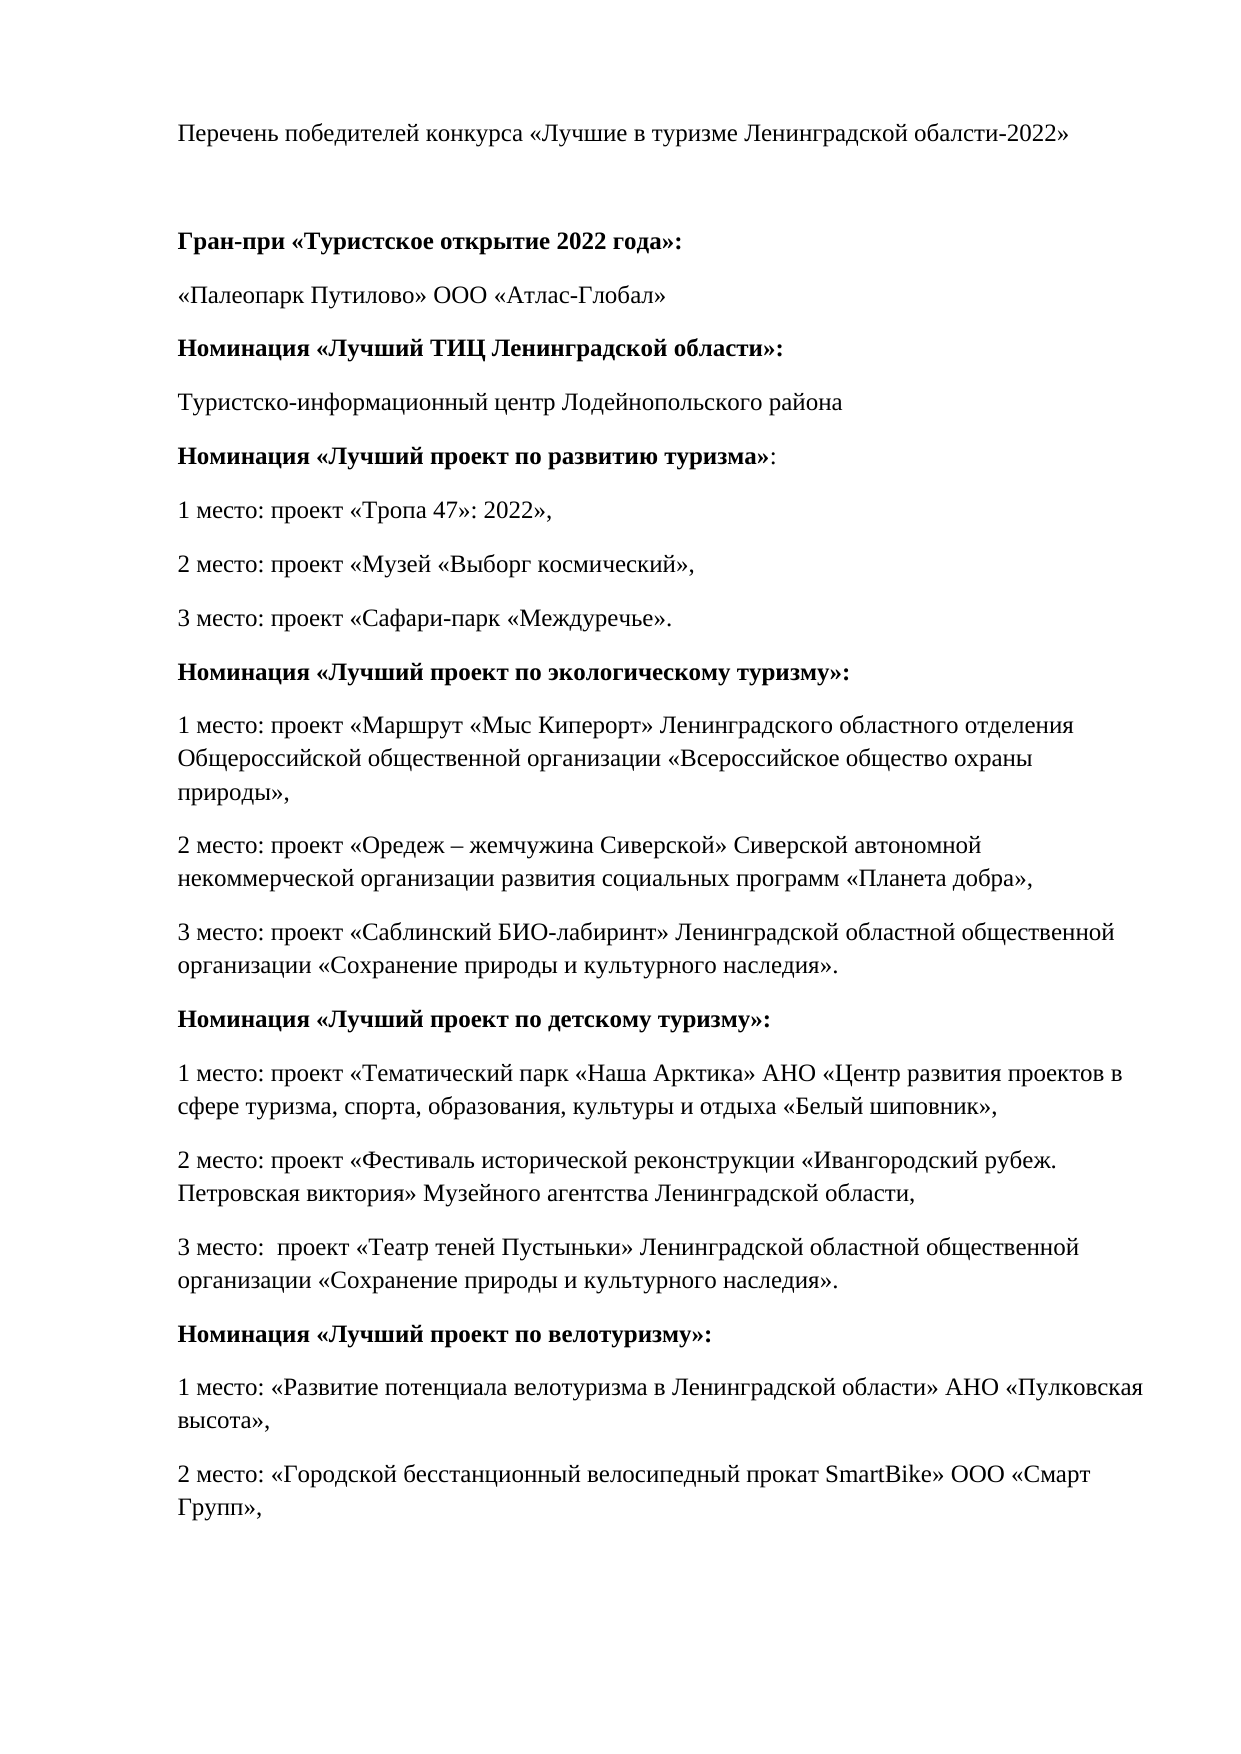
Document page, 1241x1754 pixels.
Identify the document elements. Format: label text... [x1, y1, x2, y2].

text 1 место: «Развитие потенциала велотуризма в Ленинградской области» АНО «Пулковская высота», [177, 1372, 1152, 1434]
text «Палеопарк Путилово» ООО «Атлас-Глобал» [177, 280, 1152, 308]
text 2 место: «Городской бесстанционный велосипедный прокат SmartBike» ООО «Смарт Групп», [177, 1459, 1152, 1521]
text Номинация «Лучший проект по велотуризму»: [177, 1319, 1152, 1347]
text Номинация «Лучший ТИЦ Ленинградской области»: [177, 333, 1152, 362]
text 3 место: проект «Театр теней Пустыньки» Ленинградской областной общественной организации «Сохранение природы и культурного наследия». [177, 1232, 1152, 1293]
text Туристско-информационный центр Лодейнопольского района [177, 387, 1152, 416]
text 2 место: проект «Музей «Выборг космический», [177, 549, 1152, 578]
text Перечень победителей конкурса «Лучшие в туризме Ленинградской обалсти-2022» [177, 118, 1152, 147]
text Номинация «Лучший проект по детскому туризму»: [177, 1004, 1152, 1033]
text 1 место: проект «Маршрут «Мыс Киперорт» Ленинградского областного отделения Общероссийской общественной организации «Всероссийское общество охраны природы», [177, 711, 1152, 805]
text 1 место: проект «Тропа 47»: 2022», [177, 495, 1152, 524]
text Номинация «Лучший проект по развитию туризма»: [177, 441, 1152, 470]
text 2 место: проект «Фестиваль исторической реконструкции «Ивангородский рубеж. Петровская виктория» Музейного агентства Ленинградской области, [177, 1145, 1152, 1207]
text Номинация «Лучший проект по экологическому туризму»: [177, 657, 1152, 685]
text 3 место: проект «Сафари-парк «Междуречье». [177, 603, 1152, 632]
text 3 место: проект «Саблинский БИО-лабиринт» Ленинградской областной общественной организации «Сохранение природы и культурного наследия». [177, 917, 1152, 979]
text Гран-при «Туристское открытие 2022 года»: [177, 226, 1152, 254]
text 2 место: проект «Оредеж – жемчужина Сиверской» Сиверской автономной некоммерческой организации развития социальных программ «Планета добра», [177, 830, 1152, 892]
text 1 место: проект «Тематический парк «Наша Арктика» АНО «Центр развития проектов в сфере туризма, спорта, образования, культуры и отдыха «Белый шиповник», [177, 1058, 1152, 1120]
